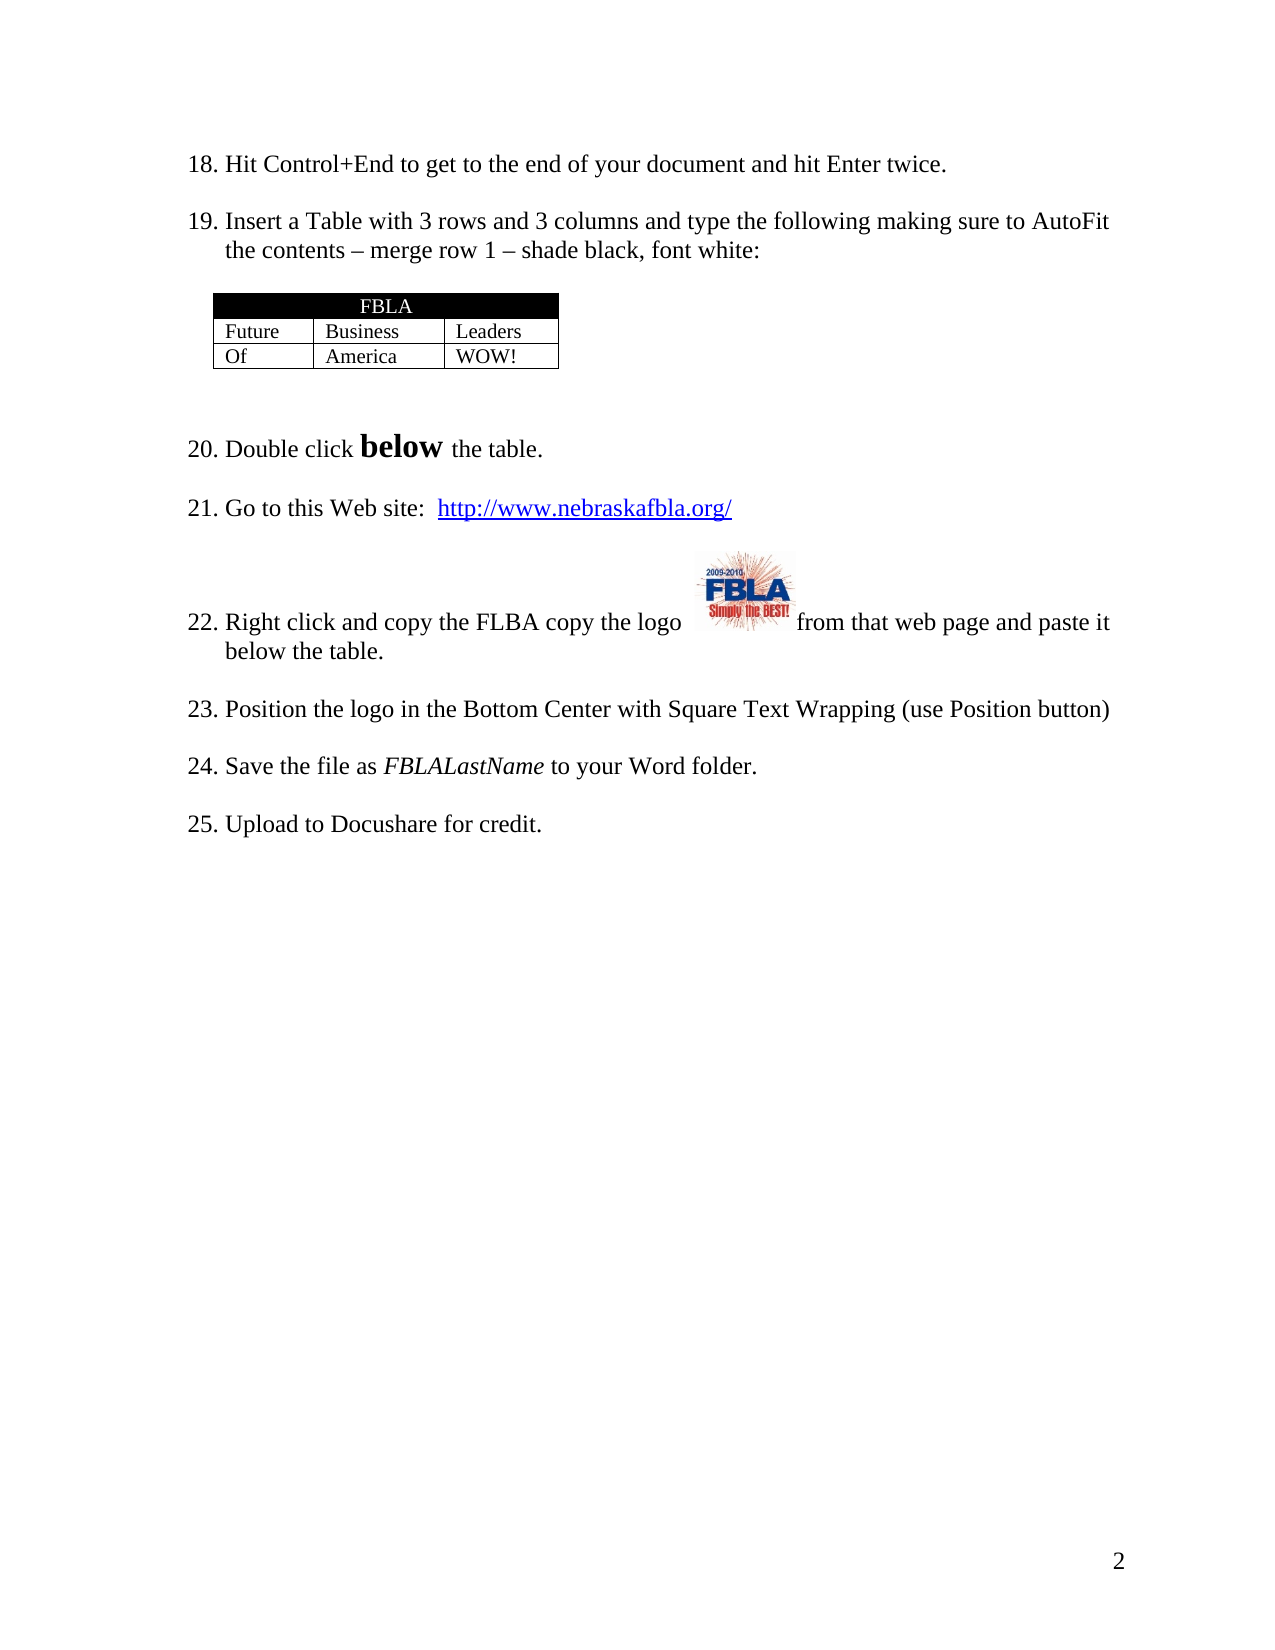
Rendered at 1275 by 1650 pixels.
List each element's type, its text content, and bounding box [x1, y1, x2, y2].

list Upload to Docushare for credit. [187, 809, 1125, 837]
table_cell Leaders [445, 319, 558, 343]
list Save the file as FBLALastName to your Word folder. [187, 751, 1125, 780]
list Position the logo in the Bottom Center with Square Text Wrapping (use Position button) [187, 694, 1125, 722]
table_cell America [314, 344, 444, 368]
table_cell WOW! [445, 344, 558, 368]
table_cell Future [214, 319, 313, 343]
list Go to this Web site: http://www.nebraskafbla.org/ [187, 493, 1125, 522]
list Hit Control+End to get to the end of your document and hit Enter twice. [187, 149, 1125, 177]
table_cell Of [214, 344, 313, 368]
list Double click below the table. [187, 426, 1125, 465]
picture [694, 551, 796, 631]
table_header FBLA [214, 294, 558, 318]
list Insert a Table with 3 rows and 3 columns and type the following making sure to AutoFit the contents – merge row 1 – shade black, font white: [187, 206, 1125, 264]
list Right click and copy the FLBA copy the logo from that web page and paste it below the table. [187, 551, 1125, 665]
table_cell Business [314, 319, 444, 343]
